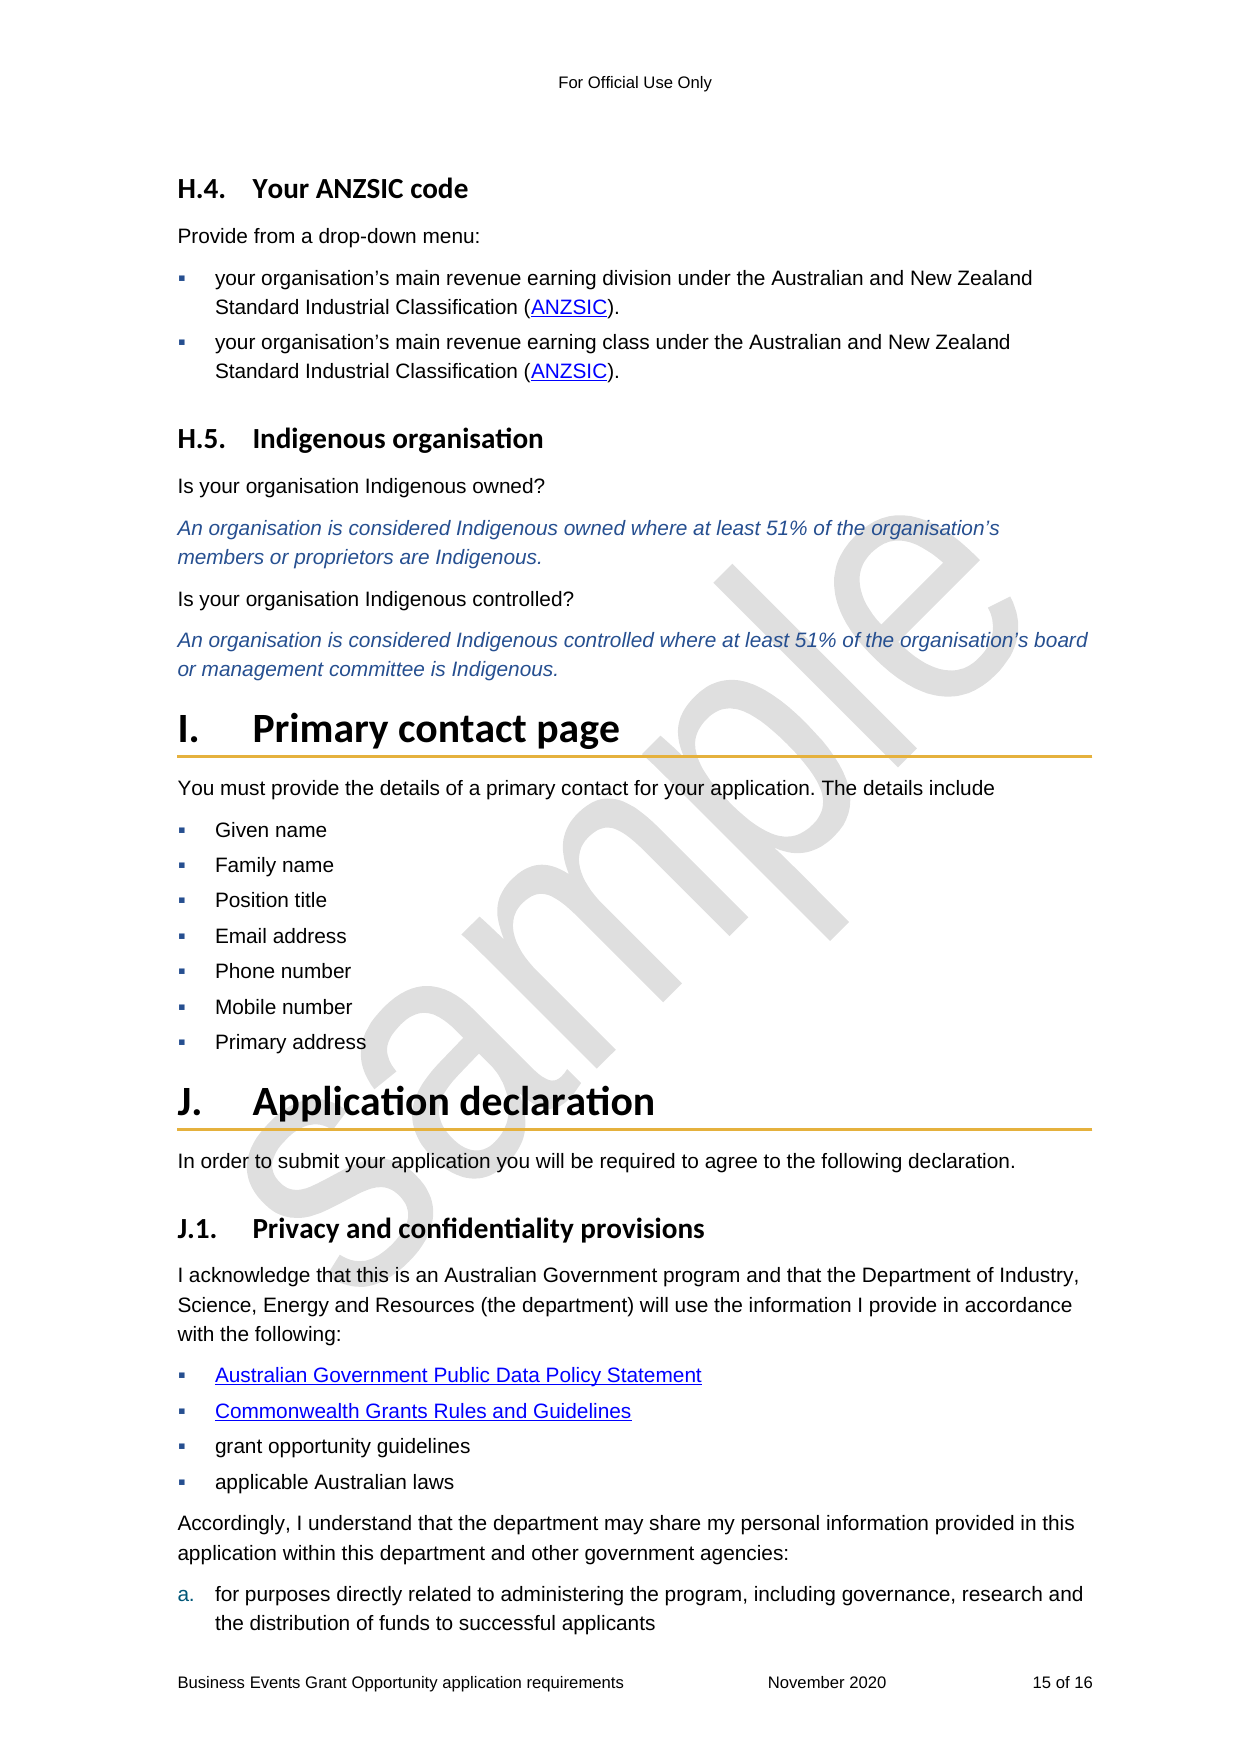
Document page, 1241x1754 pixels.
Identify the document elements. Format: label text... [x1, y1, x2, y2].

text Is your organisation Indigenous owned? [177, 469, 1092, 498]
text Accordingly, I understand that the department may share my personal information provided in this application within this department and other government agencies: [177, 1506, 1092, 1564]
list Position title [177, 883, 1092, 912]
subtitle Primary contact page [177, 702, 1092, 755]
text You must provide the details of a primary contact for your application. The details include [177, 771, 1092, 800]
list Mobile number [177, 989, 1092, 1018]
list Commonwealth Grants Rules and Guidelines [177, 1393, 1092, 1423]
text An organisation is considered Indigenous owned where at least 51% of the organisation’s members or proprietors are Indigenous. [177, 510, 1092, 569]
subtitle Your ANZSIC code [177, 170, 1092, 206]
text In order to submit your application you will be required to agree to the following declaration. [177, 1143, 1092, 1172]
list Primary address [177, 1025, 1092, 1054]
text An organisation is considered Indigenous controlled where at least 51% of the organisation’s board or management committee is Indigenous. [177, 623, 1092, 681]
text Is your organisation Indigenous controlled? [177, 581, 1092, 610]
list applicable Australian laws [177, 1464, 1092, 1493]
text Provide from a drop-down menu: [177, 218, 1092, 248]
list for purposes directly related to administering the program, including governance, research and the distribution of funds to successful applicants [177, 1577, 1092, 1635]
list Family name [177, 848, 1092, 877]
list Email address [177, 918, 1092, 948]
subtitle Application declaration [177, 1075, 1092, 1128]
subtitle Indigenous organisation [177, 421, 1092, 456]
list your organisation’s main revenue earning class under the Australian and New Zealand Standard Industrial Classification (ANZSIC). [177, 325, 1092, 383]
list grant opportunity guidelines [177, 1429, 1092, 1458]
list Australian Government Public Data Policy Statement [177, 1358, 1092, 1387]
subtitle Privacy and confidentiality provisions [177, 1210, 1092, 1246]
list your organisation’s main revenue earning division under the Australian and New Zealand Standard Industrial Classification (ANZSIC). [177, 260, 1092, 318]
list Given name [177, 812, 1092, 841]
list Phone number [177, 954, 1092, 983]
text I acknowledge that this is an Australian Government program and that the Department of Industry, Science, Energy and Resources (the department) will use the information I provide in accordance with the following: [177, 1258, 1092, 1346]
